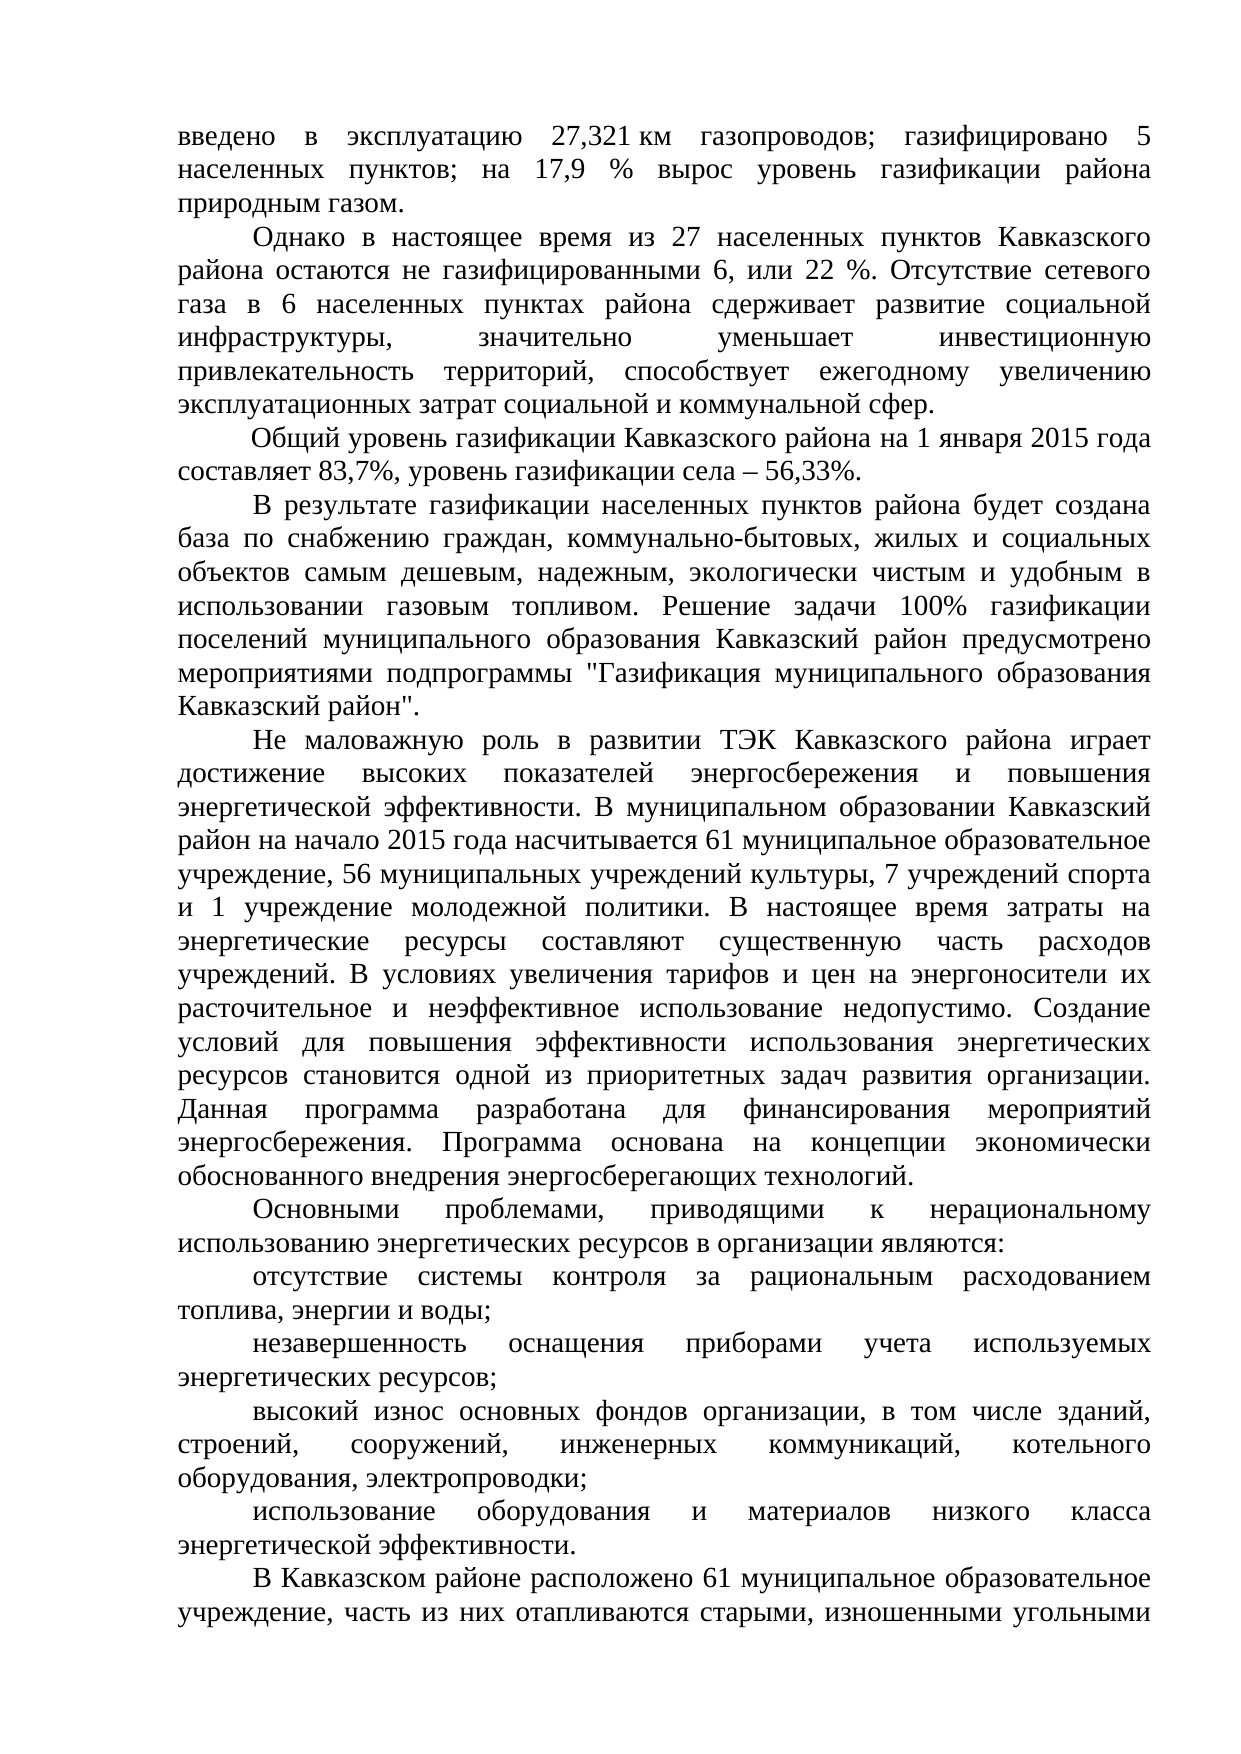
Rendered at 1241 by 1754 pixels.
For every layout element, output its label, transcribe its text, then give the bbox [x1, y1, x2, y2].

text Общий уровень газификации Кавказского района на 1 января 2015 года составляет 83,7%, уровень газификации села – 56,33%. [177, 420, 1152, 487]
text Однако в настоящее время из 27 населенных пунктов Кавказского района остаются не газифицированными 6, или 22 %. Отсутствие сетевого газа в 6 населенных пунктах района сдерживает развитие социальной инфраструктуры, значительно уменьшает инвестиционную привлекательность территорий, способствует ежегодному увеличению эксплуатационных затрат социальной и коммунальной сфер. [177, 219, 1152, 420]
text отсутствие системы контроля за рациональным расходованием топлива, энергии и воды; [177, 1258, 1152, 1326]
text В результате газификации населенных пунктов района будет создана база по снабжению граждан, коммунально-бытовых, жилых и социальных объектов самым дешевым, надежным, экологически чистым и удобным в использовании газовым топливом. Решение задачи 100% газификации поселений муниципального образования Кавказский район предусмотрено мероприятиями подпрограммы "Газификация муниципального образования Кавказский район". [177, 487, 1152, 722]
text Не маловажную роль в развитии ТЭК Кавказского района играет достижение высоких показателей энергосбережения и повышения энергетической эффективности. В муниципальном образовании Кавказский район на начало 2015 года насчитывается 61 муниципальное образовательное учреждение, 56 муниципальных учреждений культуры, 7 учреждений спорта и 1 учреждение молодежной политики. В настоящее время затраты на энергетические ресурсы составляют существенную часть расходов учреждений. В условиях увеличения тарифов и цен на энергоносители их расточительное и неэффективное использование недопустимо. Создание условий для повышения эффективности использования энергетических ресурсов становится одной из приоритетных задач развития организации. Данная программа разработана для финансирования мероприятий энергосбережения. Программа основана на концепции экономически обоснованного внедрения энергосберегающих технологий. [177, 722, 1152, 1191]
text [177, 1560, 1152, 1627]
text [177, 118, 1152, 219]
text использование оборудования и материалов низкого класса энергетической эффективности. [177, 1493, 1152, 1560]
text высокий износ основных фондов организации, в том числе зданий, строений, сооружений, инженерных коммуникаций, котельного оборудования, электропроводки; [177, 1393, 1152, 1493]
text Основными проблемами, приводящими к нерациональному использованию энергетических ресурсов в организации являются: [177, 1191, 1152, 1258]
text незавершенность оснащения приборами учета используемых энергетических ресурсов; [177, 1326, 1152, 1393]
